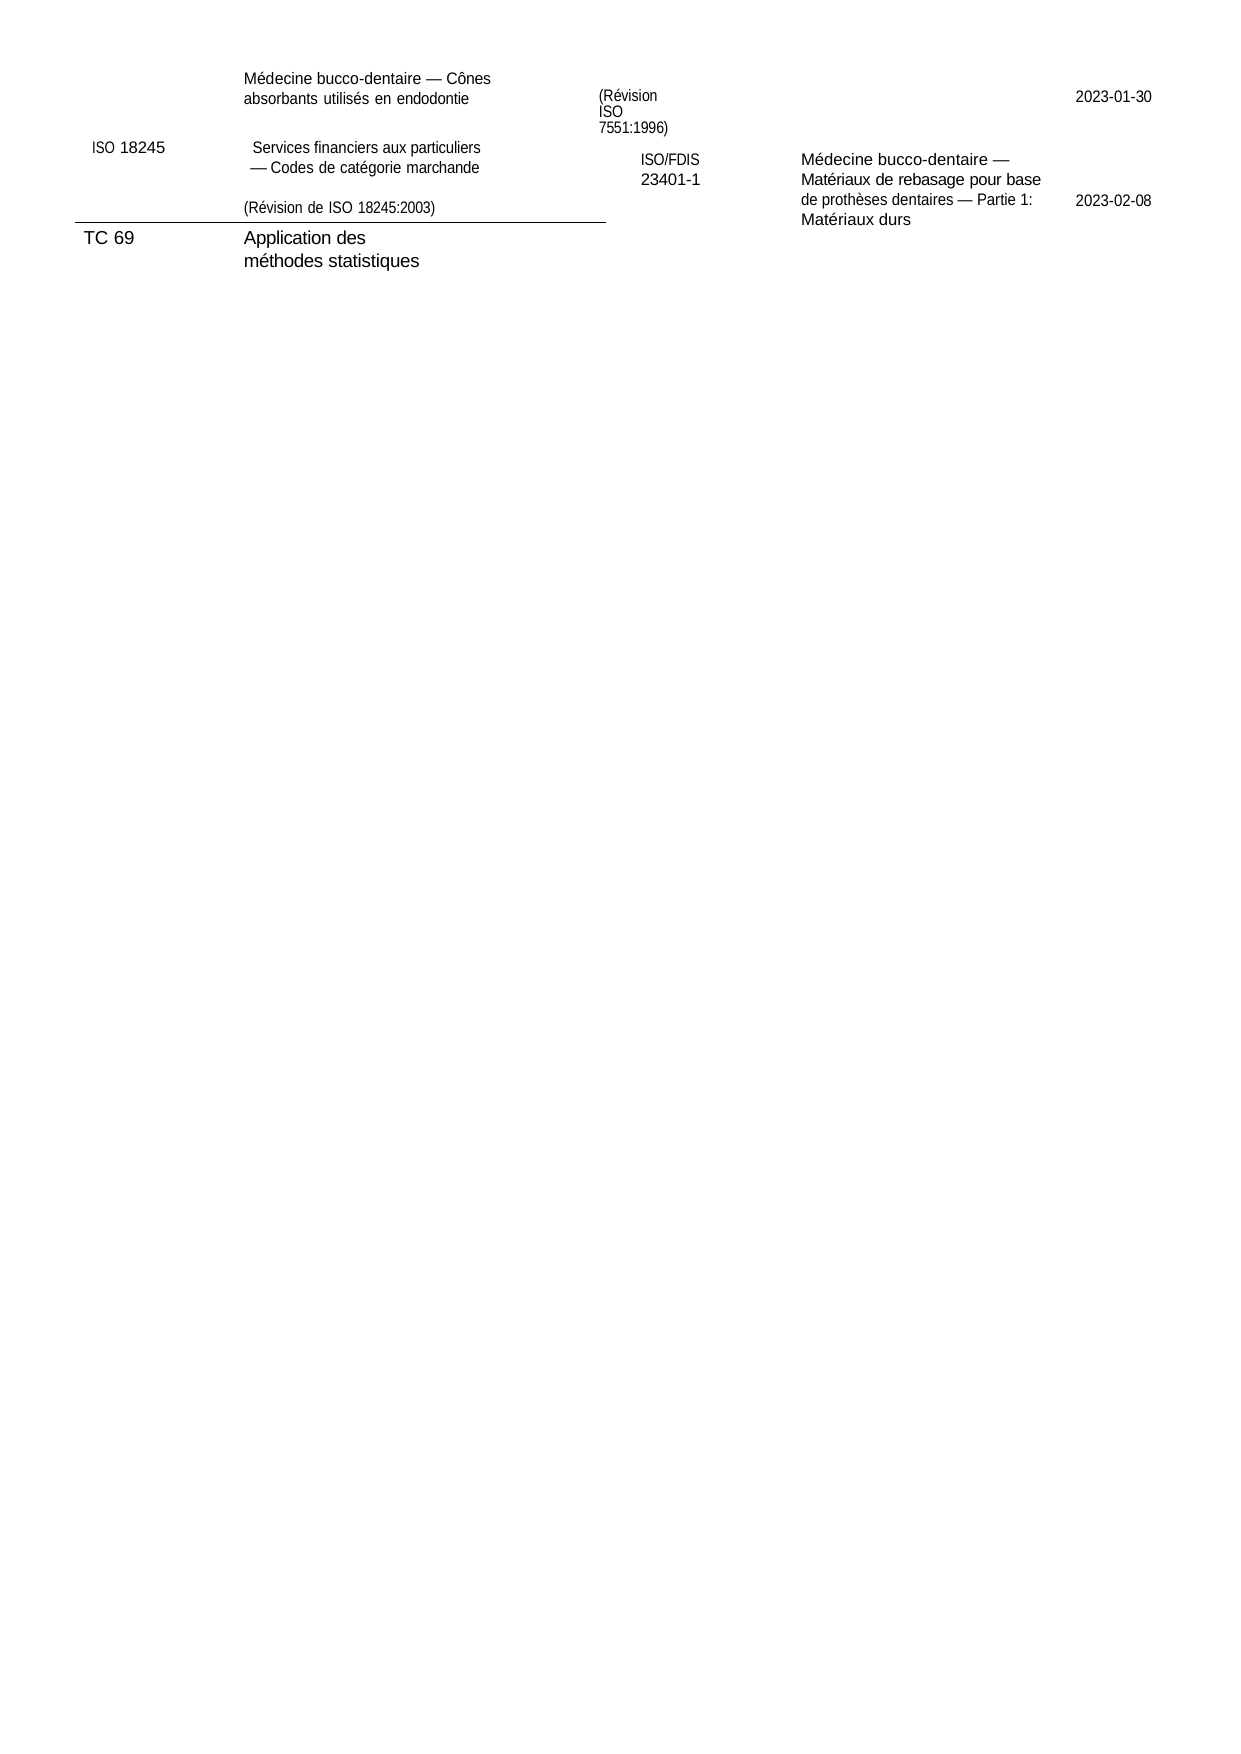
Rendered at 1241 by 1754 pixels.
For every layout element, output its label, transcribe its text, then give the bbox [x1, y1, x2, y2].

text ISO/FDIS 7551 Médecine bucco-dentaire — Cônes [83, 69, 491, 88]
text absorbants utilisés en endodontie [244, 89, 491, 108]
text 2023-02-08 [1075, 190, 1182, 209]
text ISO 18245 Services financiers aux particuliers [64, 137, 481, 157]
text 2023-01-30 [1075, 87, 1182, 106]
subtitle TC 69 Application des méthodes statistiques [83, 227, 449, 271]
text Médecine bucco-dentaire — Matériaux de rebasage pour base de prothèses dentaires — Partie 1: Matériaux durs [801, 150, 1042, 228]
text ISO/FDIS 23401-1 [641, 150, 702, 189]
list Codes de catégorie marchande [64, 157, 480, 177]
text (Révision de ISO 18245:2003) [244, 198, 485, 217]
